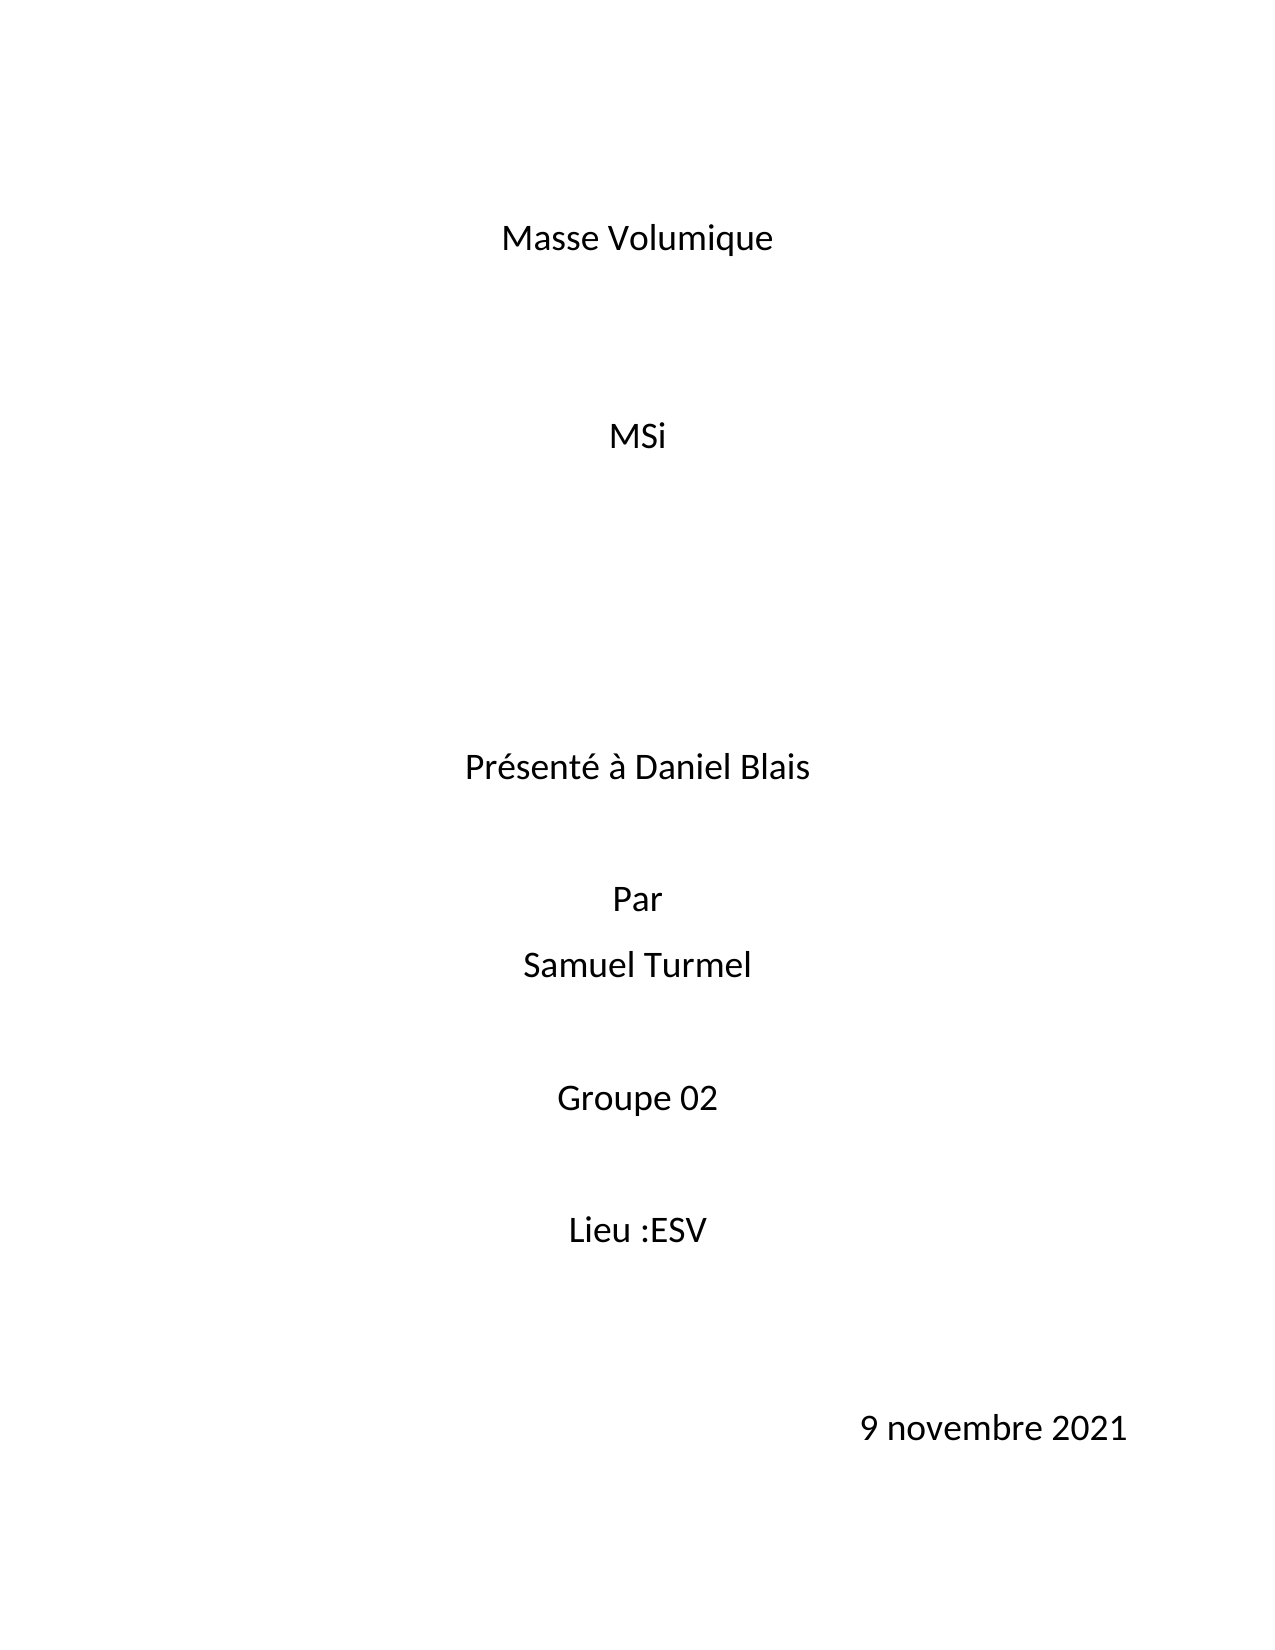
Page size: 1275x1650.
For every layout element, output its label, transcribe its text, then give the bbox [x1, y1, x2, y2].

text Par [148, 875, 1127, 921]
text 9 novembre 2021 [148, 1404, 1127, 1450]
text Groupe 02 [148, 1074, 1127, 1119]
text Présenté à Daniel Blais [148, 743, 1127, 789]
text Samuel Turmel [148, 941, 1127, 987]
text Lieu :ESV [148, 1206, 1127, 1252]
text MSi [148, 412, 1127, 458]
text Masse Volumique [148, 214, 1127, 259]
